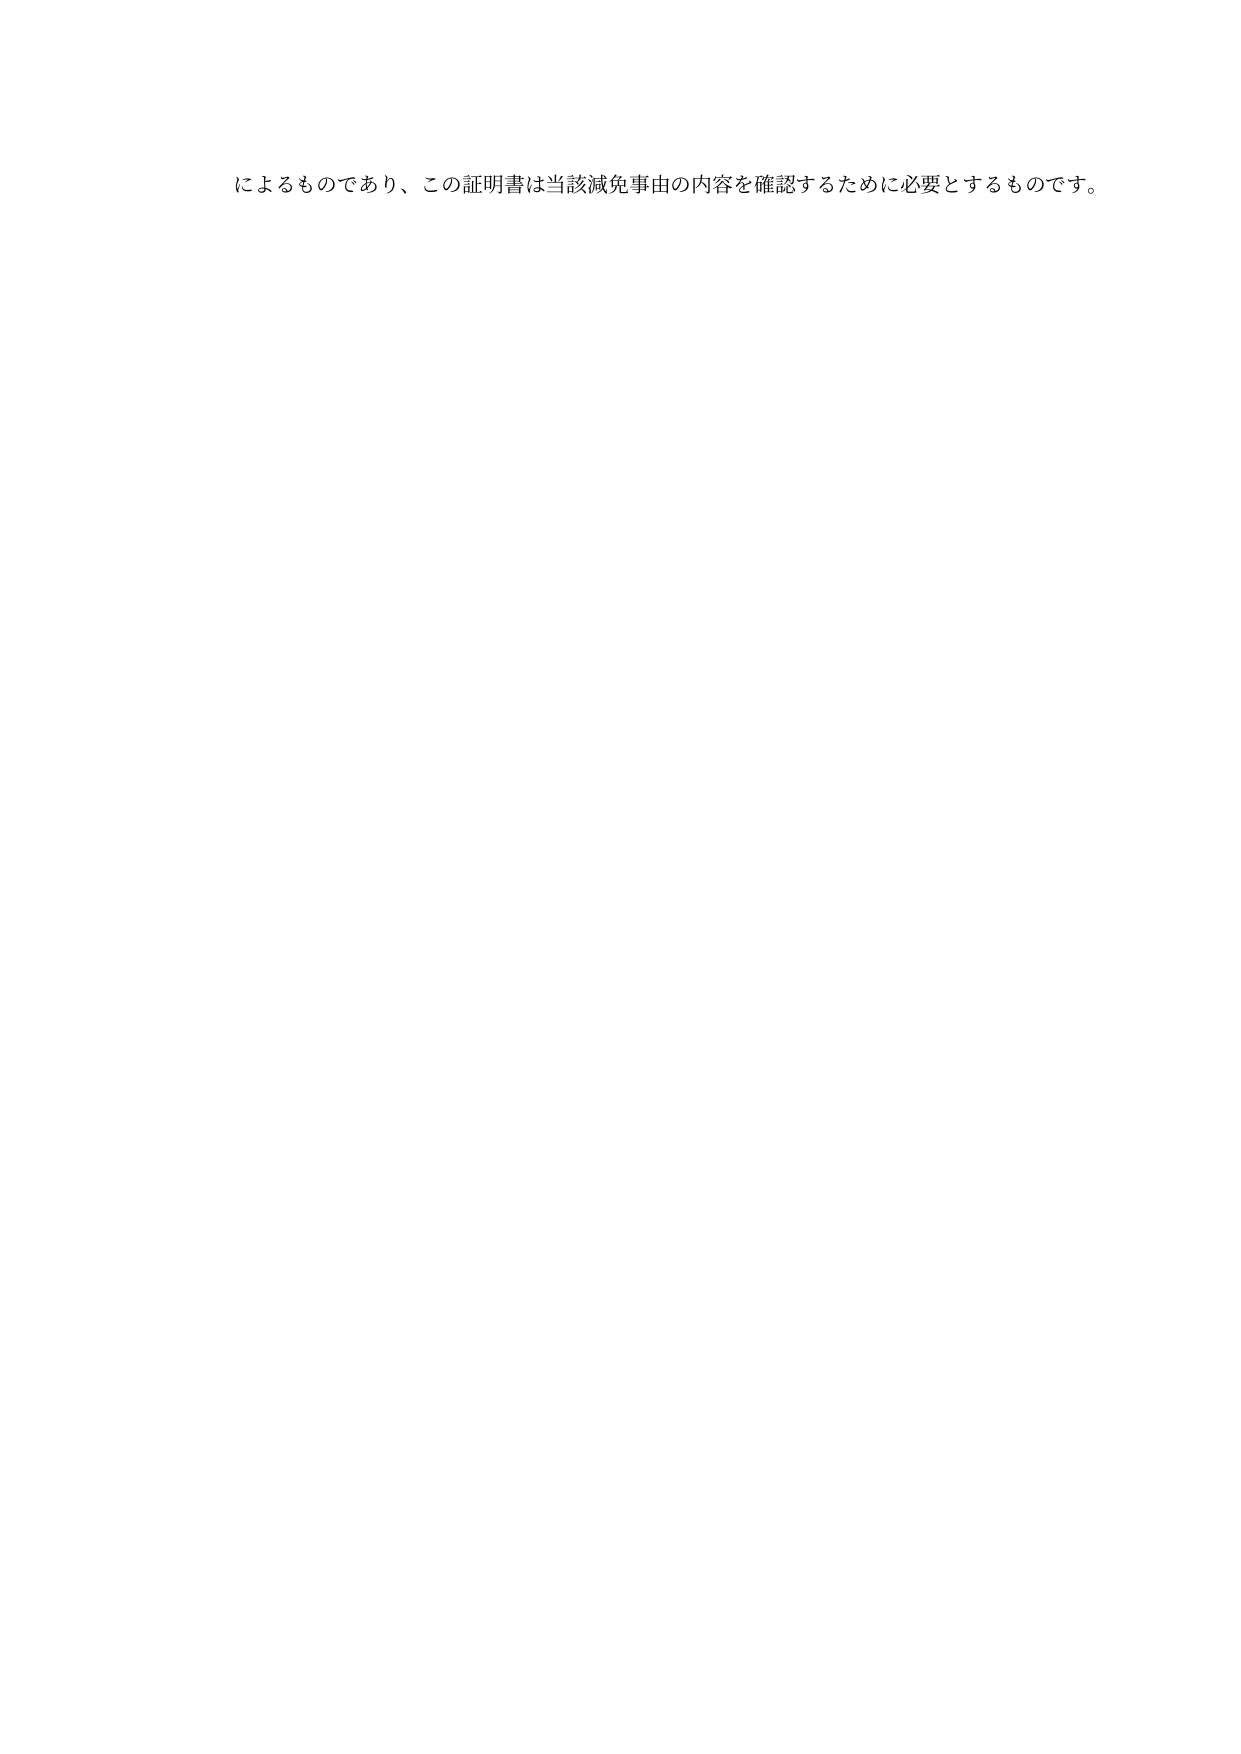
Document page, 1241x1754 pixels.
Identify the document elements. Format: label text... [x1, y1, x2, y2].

text によるものであり、この証明書は当該減免事由の内容を確認するために必要とするものです。 [191, 164, 1092, 202]
